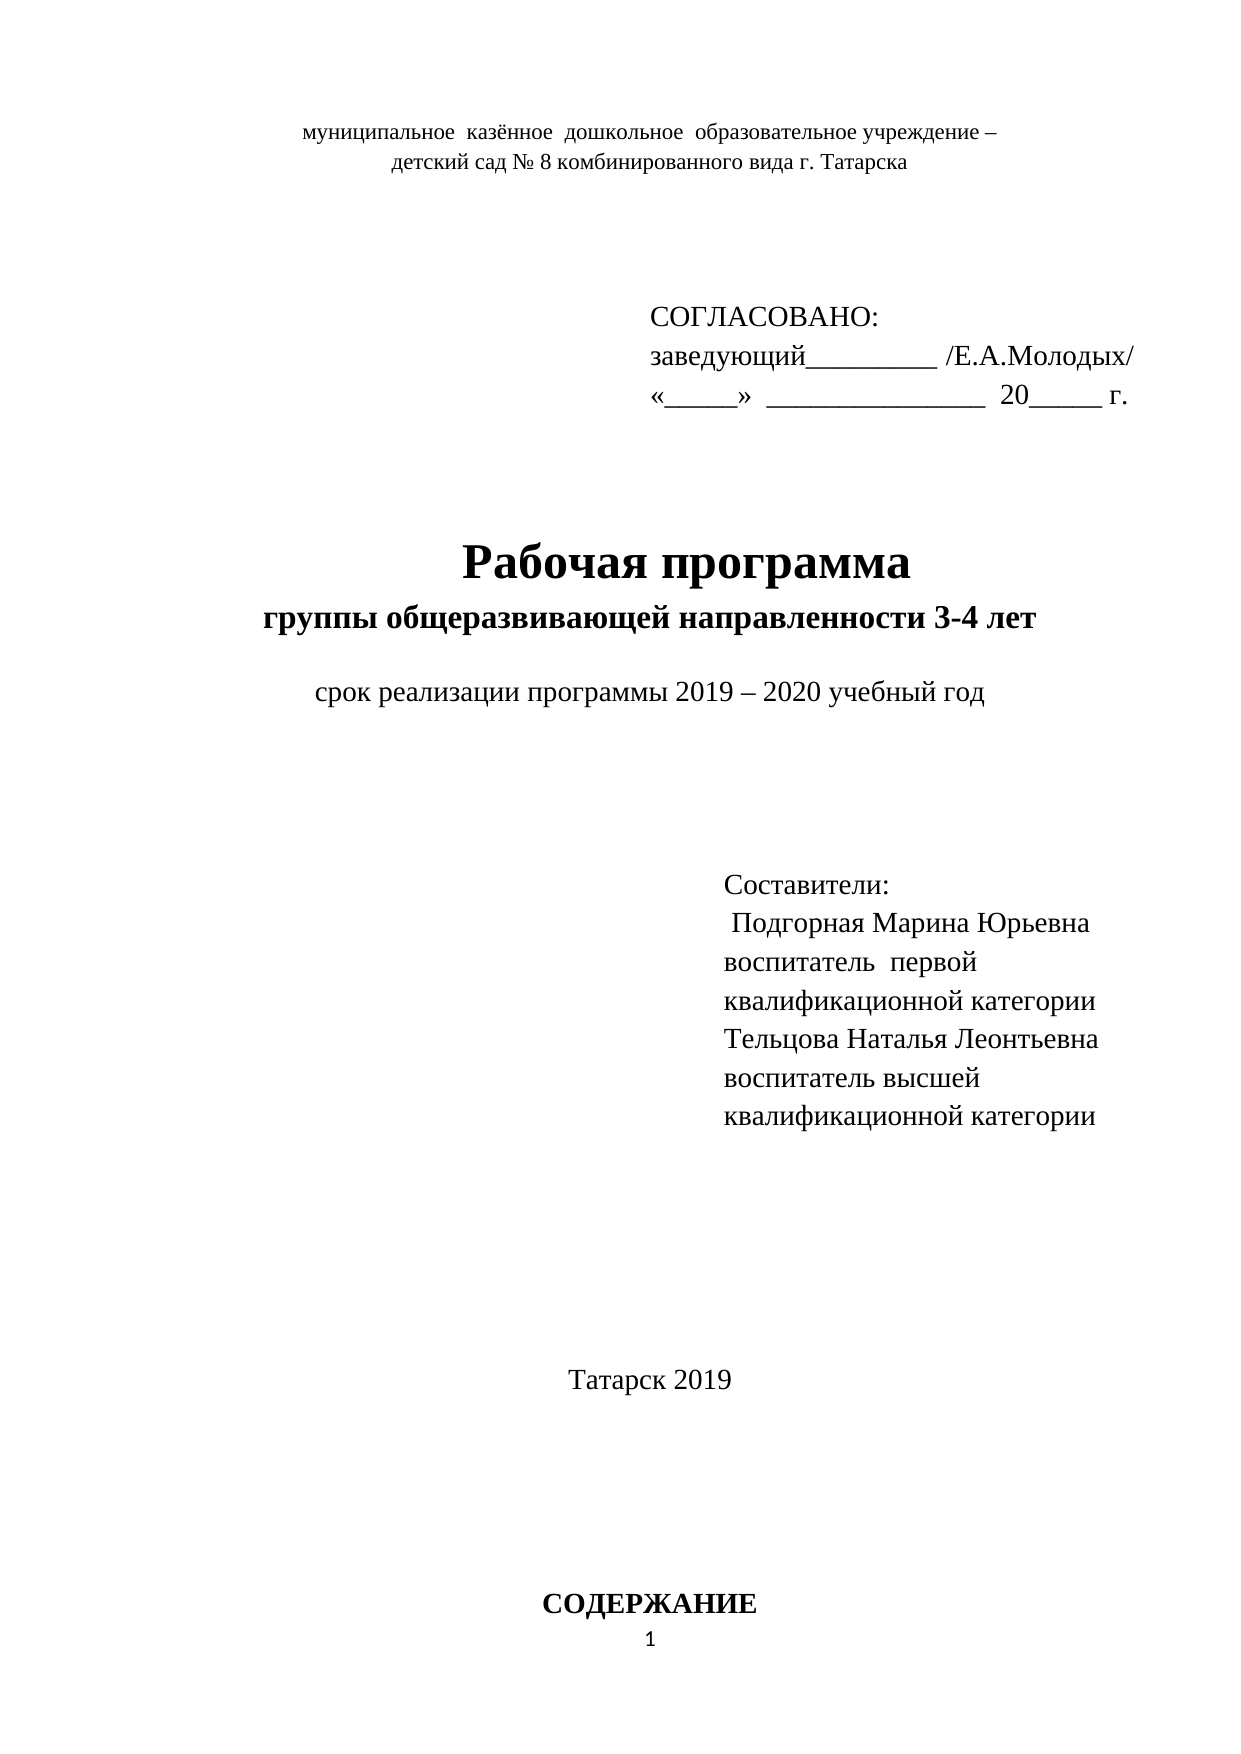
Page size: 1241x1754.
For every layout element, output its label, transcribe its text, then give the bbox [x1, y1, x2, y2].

text Рабочая программа [222, 531, 1152, 589]
text Татарск 2019 [148, 1362, 1152, 1395]
text Тельцова Наталья Леонтьевна [148, 1021, 1152, 1055]
text детский сад № 8 комбинированного вида г. Татарска [148, 148, 1152, 175]
text группы общеразвивающей направленности 3-4 лет [154, 597, 1146, 636]
text квалификационной категории [148, 983, 1152, 1016]
text квалификационной категории [148, 1098, 1152, 1132]
text Подгорная Марина Юрьевна [148, 906, 1152, 939]
text заведующий_________ /Е.А.Молодых/ [650, 338, 1152, 372]
text воспитатель первой [148, 944, 1152, 978]
text Составители: [148, 867, 1152, 901]
text муниципальное казённое дошкольное образовательное учреждение – [148, 118, 1152, 144]
text СОГЛАСОВАНО: [650, 299, 1152, 333]
text воспитатель высшей [148, 1060, 1152, 1093]
text СОДЕРЖАНИЕ [148, 1587, 1152, 1620]
text «_____» _______________ 20_____ г. [650, 377, 1152, 411]
text срок реализации программы 2019 – 2020 учебный год [148, 674, 1152, 708]
